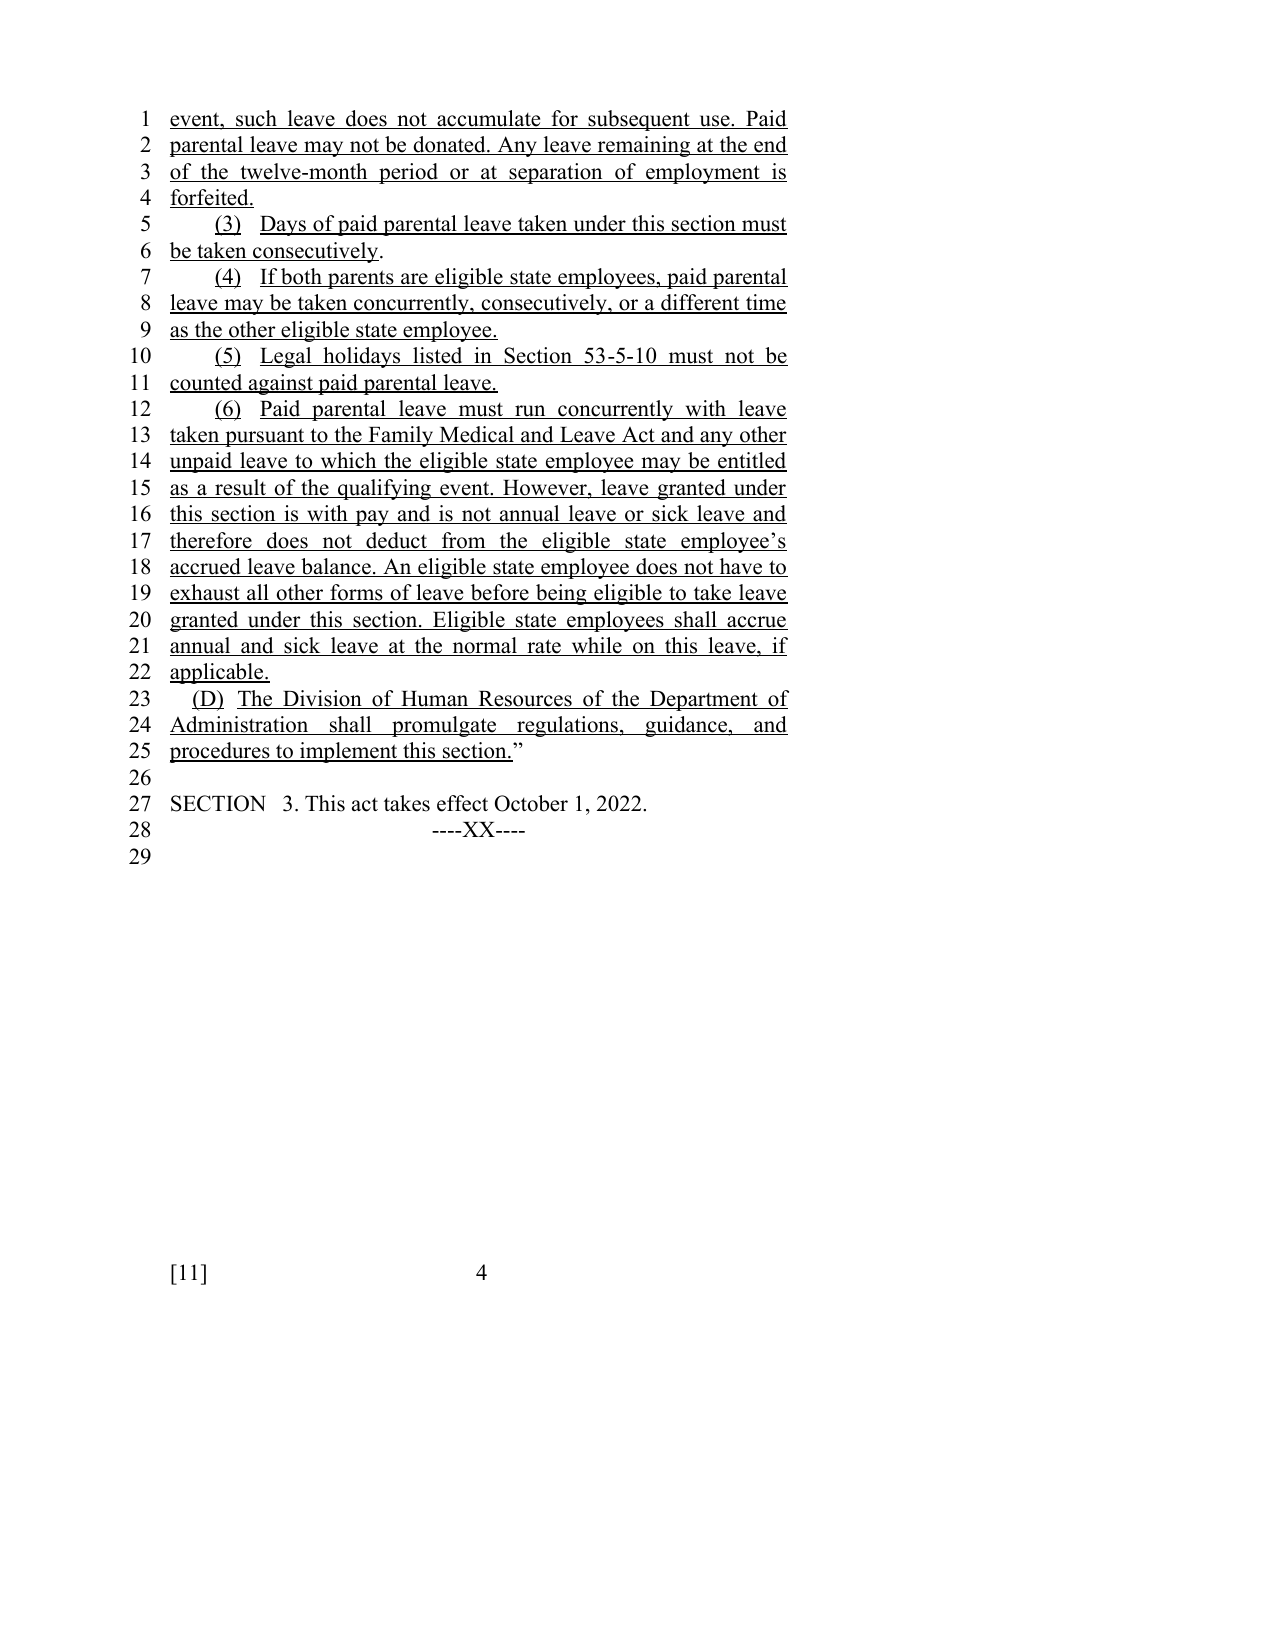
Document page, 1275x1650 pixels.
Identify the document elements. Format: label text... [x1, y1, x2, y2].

text (5) Legal holidays listed in Section 53-5-10 must not be counted against paid parental leave. [169, 342, 787, 395]
text (4) If both parents are eligible state employees, paid parental leave may be taken concurrently, consecutively, or a different time as the other eligible state employee. [169, 263, 787, 312]
text (4) If both parents are eligible state employees, paid parental leave may be taken concurrently, consecutively, or a different time as the other eligible state employee. [169, 313, 787, 342]
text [169, 105, 787, 128]
text (3) Days of paid parental leave taken under this section must be taken consecutively. [169, 210, 787, 263]
text ----XX---- [169, 817, 787, 843]
text (D) The Division of Human Resources of the Department of Administration shall promulgate regulations, guidance, and procedures to implement this section.” [169, 685, 787, 734]
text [169, 129, 787, 154]
text SECTION 3. This act takes effect October 1, 2022. [169, 790, 787, 817]
text (D) The Division of Human Resources of the Department of Administration shall promulgate regulations, guidance, and procedures to implement this section.” [169, 735, 787, 764]
